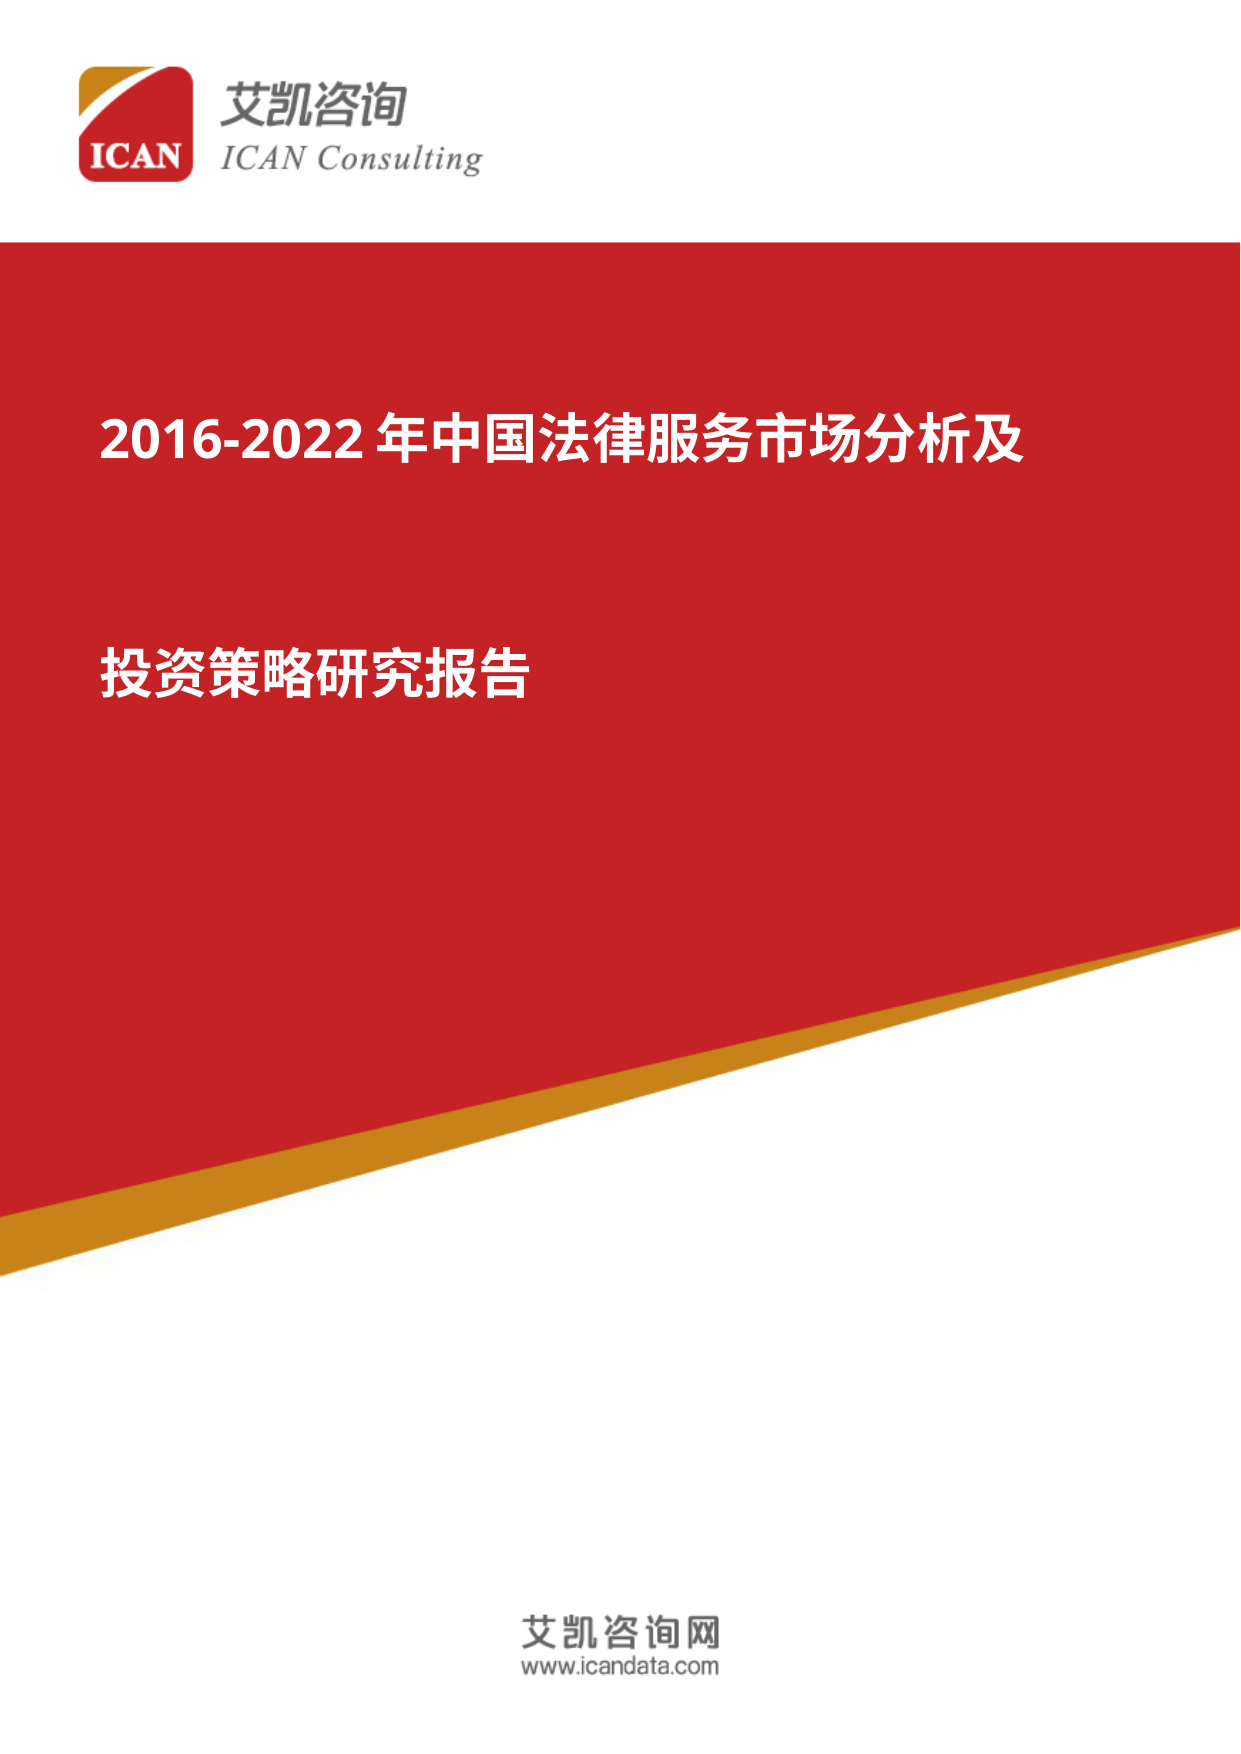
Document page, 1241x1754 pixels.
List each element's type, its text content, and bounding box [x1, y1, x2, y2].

subtitle 2016-2022年中国法律服务市场分析及投资策略研究报告 [99, 386, 1053, 718]
picture [0, 5, 1241, 1754]
